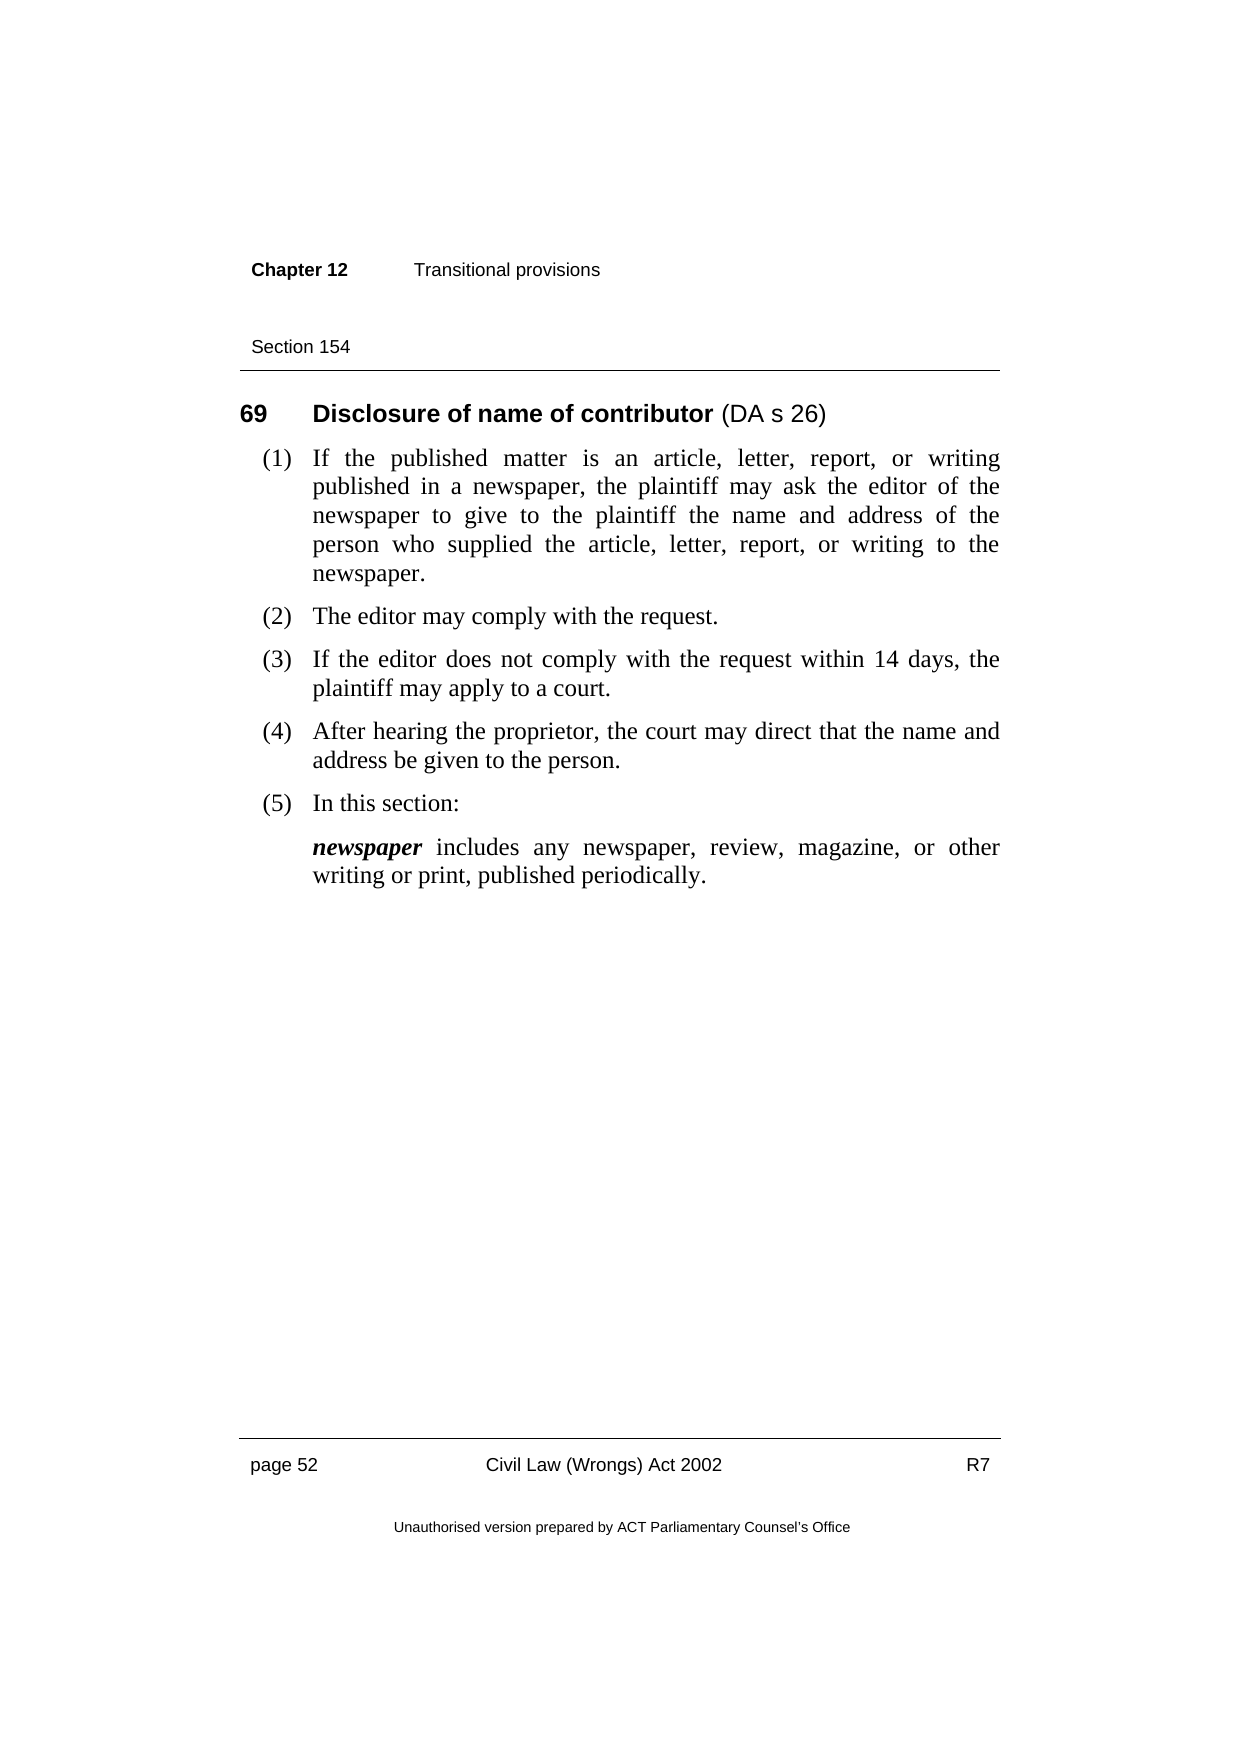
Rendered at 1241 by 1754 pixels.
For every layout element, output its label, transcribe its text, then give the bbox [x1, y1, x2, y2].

text newspaper includes any newspaper, review, magazine, or other writing or print, published periodically. [312, 832, 1001, 889]
text (5) In this section: [239, 788, 1001, 817]
text (1) If the published matter is an article, letter, report, or writing published in a newspaper, the plaintiff may ask the editor of the newspaper to give to the plaintiff the name and address of the person who supplied the article, letter, report, or writing to the newspaper. [239, 443, 1001, 586]
text (4) After hearing the proprietor, the court may direct that the name and address be given to the person. [239, 716, 1001, 774]
text (2) The editor may comply with the request. [239, 601, 1001, 630]
text (3) If the editor does not comply with the request within 14 days, the plaintiff may apply to a court. [239, 644, 1001, 702]
text 69 Disclosure of name of contributor (DA s 26) [239, 399, 1001, 428]
